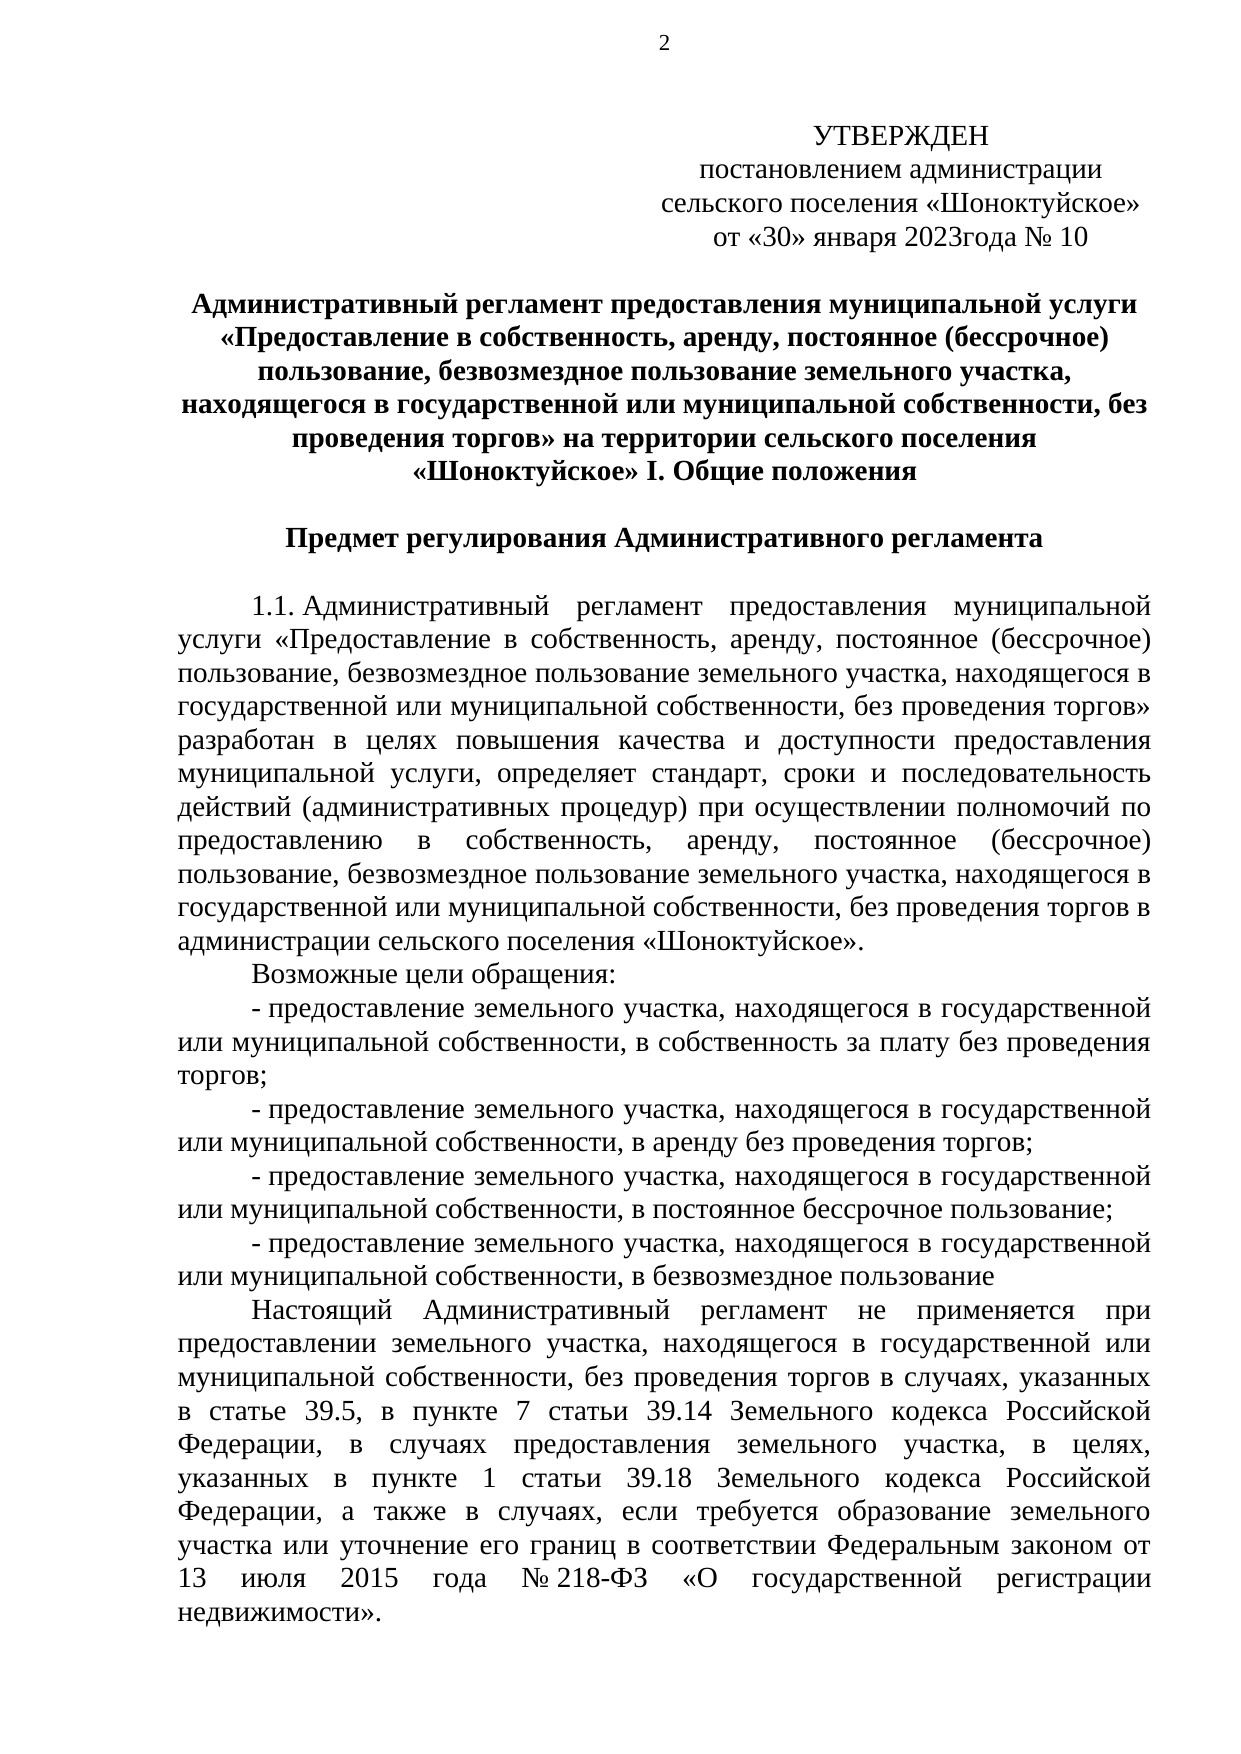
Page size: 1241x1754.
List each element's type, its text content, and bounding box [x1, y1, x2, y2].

text Предмет регулирования Административного регламента [177, 521, 1152, 554]
text - предоставление земельного участка, находящегося в государственной или муниципальной собственности, в постоянное бессрочное пользование; [177, 1158, 1152, 1225]
text Настоящий Административный регламент не применяется при предоставлении земельного участка, находящегося в государственной или муниципальной собственности, без проведения торгов в случаях, указанных в статье 39.5, в пункте 7 статьи 39.14 Земельного кодекса Российской Федерации, в случаях предоставления земельного участка, в целях, указанных в пункте 1 статьи 39.18 Земельного кодекса Российской Федерации, а также в случаях, если требуется образование земельного участка или уточнение его границ в соответствии Федеральным законом от 13 июля 2015 года № 218-ФЗ «О государственной регистрации недвижимости». [177, 1292, 1152, 1627]
text Административный регламент предоставления муниципальной услуги «Предоставление в собственность, аренду, постоянное (бессрочное) пользование, безвозмездное пользование земельного участка, находящегося в государственной или муниципальной собственности, без проведения торгов» на территории сельского поселения «Шоноктуйское» I. Общие положения [177, 286, 1152, 487]
text Возможные цели обращения: [177, 957, 1152, 990]
text 1.1. Административный регламент предоставления муниципальной услуги «Предоставление в собственность, аренду, постоянное (бессрочное) пользование, безвозмездное пользование земельного участка, находящегося в государственной или муниципальной собственности, без проведения торгов» разработан в целях повышения качества и доступности предоставления муниципальной услуги, определяет стандарт, сроки и последовательность действий (административных процедур) при осуществлении полномочий по предоставлению в собственность, аренду, постоянное (бессрочное) пользование, безвозмездное пользование земельного участка, находящегося в государственной или муниципальной собственности, без проведения торгов в администрации сельского поселения «Шоноктуйское». [177, 588, 1152, 957]
text УТВЕРЖДЕН [650, 118, 1152, 152]
text - предоставление земельного участка, находящегося в государственной или муниципальной собственности, в аренду без проведения торгов; [177, 1091, 1152, 1158]
text - предоставление земельного участка, находящегося в государственной или муниципальной собственности, в безвозмездное пользование [177, 1225, 1152, 1292]
text - предоставление земельного участка, находящегося в государственной или муниципальной собственности, в собственность за плату без проведения торгов; [177, 990, 1152, 1091]
text постановлением администрации сельского поселения «Шоноктуйское» от «30» января 2023года № 10 [650, 152, 1152, 252]
